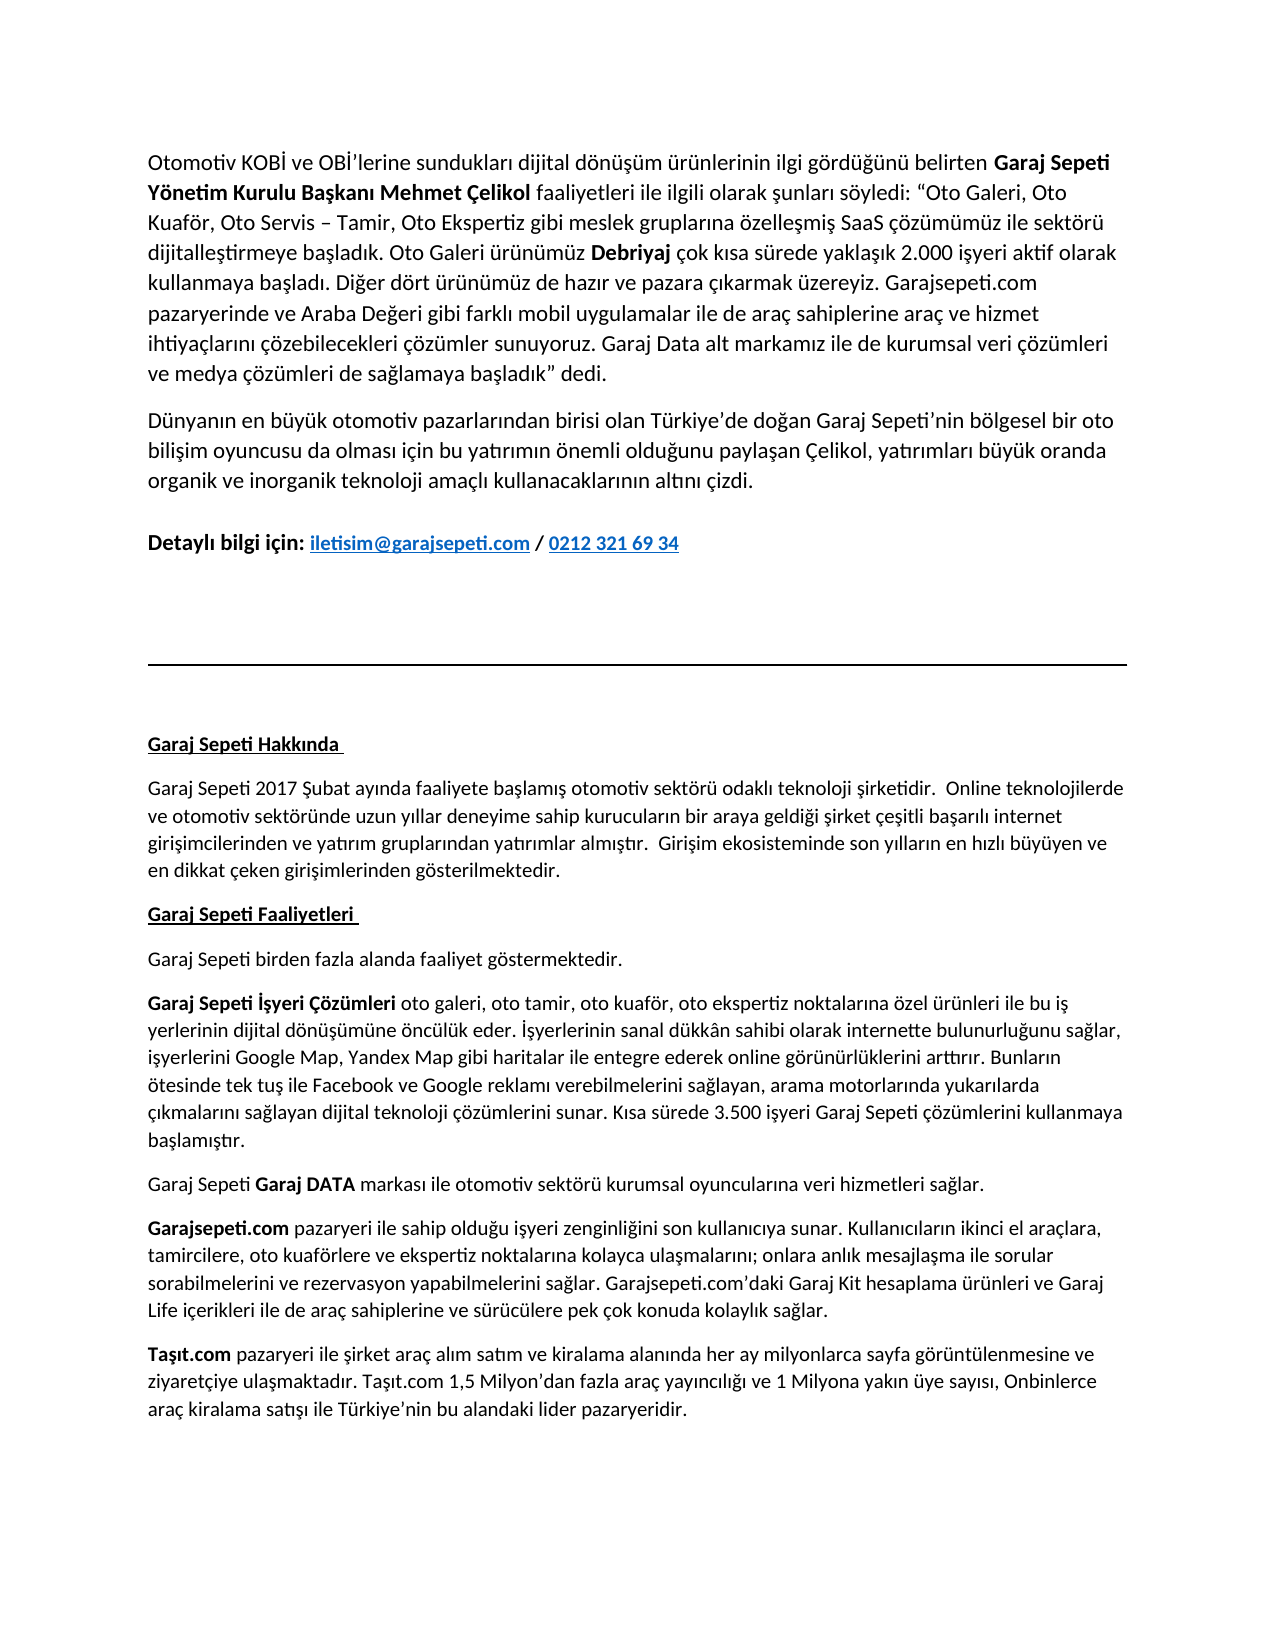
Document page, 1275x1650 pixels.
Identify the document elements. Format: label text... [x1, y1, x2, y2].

text Garaj Sepeti İşyeri Çözümleri oto galeri, oto tamir, oto kuaför, oto ekspertiz noktalarına özel ürünleri ile bu iş yerlerinin dijital dönüşümüne öncülük eder. İşyerlerinin sanal dükkân sahibi olarak internette bulunurluğunu sağlar, işyerlerini Google Map, Yandex Map gibi haritalar ile entegre ederek online görünürlüklerini arttırır. Bunların ötesinde tek tuş ile Facebook ve Google reklamı verebilmelerini sağlayan, arama motorlarında yukarılarda çıkmalarını sağlayan dijital teknoloji çözümlerini sunar. Kısa sürede 3.500 işyeri Garaj Sepeti çözümlerini kullanmaya başlamıştır. [148, 990, 1127, 1152]
text Detaylı bilgi için: iletisim@garajsepeti.com / 0212 321 69 34 [148, 528, 1127, 556]
text Garaj Sepeti Hakkında [148, 731, 1127, 757]
text Garaj Sepeti birden fazla alanda faaliyet göstermektedir. [148, 946, 1127, 971]
text Dünyanın en büyük otomotiv pazarlarından birisi olan Türkiye’de doğan Garaj Sepeti’nin bölgesel bir oto bilişim oyuncusu da olması için bu yatırımın önemli olduğunu paylaşan Çelikol, yatırımları büyük oranda organik ve inorganik teknoloji amaçlı kullanacaklarının altını çizdi. [148, 406, 1127, 494]
text Garaj Sepeti 2017 Şubat ayında faaliyete başlamış otomotiv sektörü odaklı teknoloji şirketidir. Online teknolojilerde ve otomotiv sektöründe uzun yıllar deneyime sahip kurucuların bir araya geldiği şirket çeşitli başarılı internet girişimcilerinden ve yatırım gruplarından yatırımlar almıştır. Girişim ekosisteminde son yılların en hızlı büyüyen ve en dikkat çeken girişimlerinden gösterilmektedir. [148, 775, 1127, 883]
text Otomotiv KOBİ ve OBİ’lerine sundukları dijital dönüşüm ürünlerinin ilgi gördüğünü belirten Garaj Sepeti Yönetim Kurulu Başkanı Mehmet Çelikol faaliyetleri ile ilgili olarak şunları söyledi: “Oto Galeri, Oto Kuaför, Oto Servis – Tamir, Oto Ekspertiz gibi meslek gruplarına özelleşmiş SaaS çözümümüz ile sektörü dijitalleştirmeye başladık. Oto Galeri ürünümüz Debriyaj çok kısa sürede yaklaşık 2.000 işyeri aktif olarak kullanmaya başladı. Diğer dört ürünümüz de hazır ve pazara çıkarmak üzereyiz. Garajsepeti.com pazaryerinde ve Araba Değeri gibi farklı mobil uygulamalar ile de araç sahiplerine araç ve hizmet ihtiyaçlarını çözebilecekleri çözümler sunuyoruz. Garaj Data alt markamız ile de kurumsal veri çözümleri ve medya çözümleri de sağlamaya başladık” dedi. [148, 148, 1127, 387]
text Garaj Sepeti Faaliyetleri [148, 902, 1127, 927]
text Garajsepeti.com pazaryeri ile sahip olduğu işyeri zenginliğini son kullanıcıya sunar. Kullanıcıların ikinci el araçlara, tamircilere, oto kuaförlere ve ekspertiz noktalarına kolayca ulaşmalarını; onlara anlık mesajlaşma ile sorular sorabilmelerini ve rezervasyon yapabilmelerini sağlar. Garajsepeti.com’daki Garaj Kit hesaplama ürünleri ve Garaj Life içerikleri ile de araç sahiplerine ve sürücülere pek çok konuda kolaylık sağlar. [148, 1215, 1127, 1322]
text Garaj Sepeti Garaj DATA markası ile otomotiv sektörü kurumsal oyuncularına veri hizmetleri sağlar. [148, 1171, 1127, 1196]
text Taşıt.com pazaryeri ile şirket araç alım satım ve kiralama alanında her ay milyonlarca sayfa görüntülenmesine ve ziyaretçiye ulaşmaktadır. Taşıt.com 1,5 Milyon’dan fazla araç yayıncılığı ve 1 Milyona yakın üye sayısı, Onbinlerce araç kiralama satışı ile Türkiye’nin bu alandaki lider pazaryeridir. [148, 1341, 1127, 1421]
